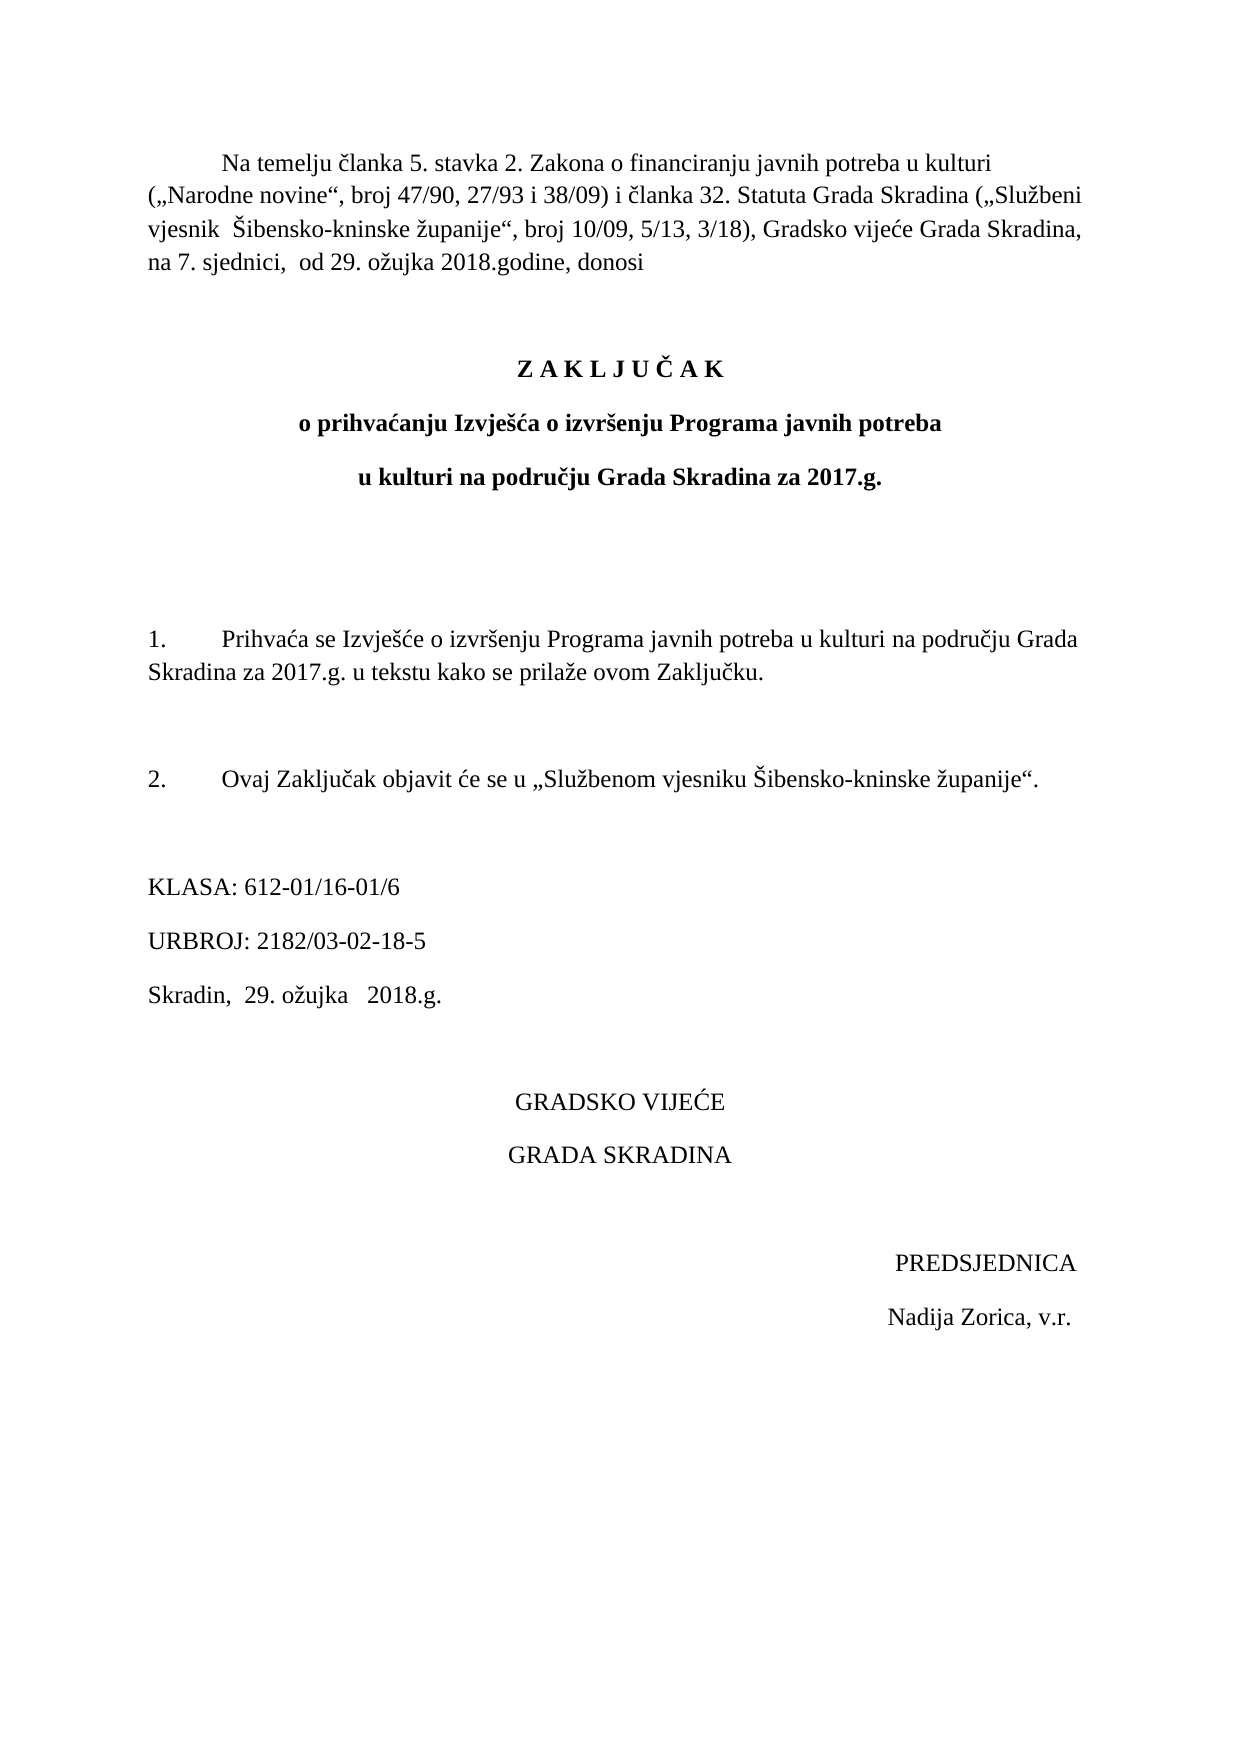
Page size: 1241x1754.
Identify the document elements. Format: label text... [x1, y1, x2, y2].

text KLASA: 612-01/16-01/6 [148, 872, 1093, 901]
text 2. Ovaj Zaključak objavit će se u „Službenom vjesniku Šibensko-kninske županije“. [148, 764, 1093, 793]
text u kulturi na području Grada Skradina za 2017.g. [148, 462, 1093, 491]
text GRADSKO VIJEĆE [148, 1087, 1093, 1115]
text Z A K L J U Č A K [148, 354, 1093, 383]
text o prihvaćanju Izvješća o izvršenju Programa javnih potreba [148, 408, 1093, 437]
text PREDSJEDNICA [148, 1248, 1093, 1277]
text 1. Prihvaća se Izvješće o izvršenju Programa javnih potreba u kulturi na području Grada Skradina za 2017.g. u tekstu kako se prilaže ovom Zaključku. [148, 624, 1093, 685]
text GRADA SKRADINA [148, 1141, 1093, 1169]
text URBROJ: 2182/03-02-18-5 [148, 926, 1093, 955]
text Nadija Zorica, v.r. [148, 1302, 1093, 1331]
text Skradin, 29. ožujka 2018.g. [148, 980, 1093, 1008]
text Na temelju članka 5. stavka 2. Zakona o financiranju javnih potreba u kulturi („Narodne novine“, broj 47/90, 27/93 i 38/09) i članka 32. Statuta Grada Skradina („Službeni vjesnik Šibensko-kninske županije“, broj 10/09, 5/13, 3/18), Gradsko vijeće Grada Skradina, na 7. sjednici, od 29. ožujka 2018.godine, donosi [148, 148, 1093, 275]
